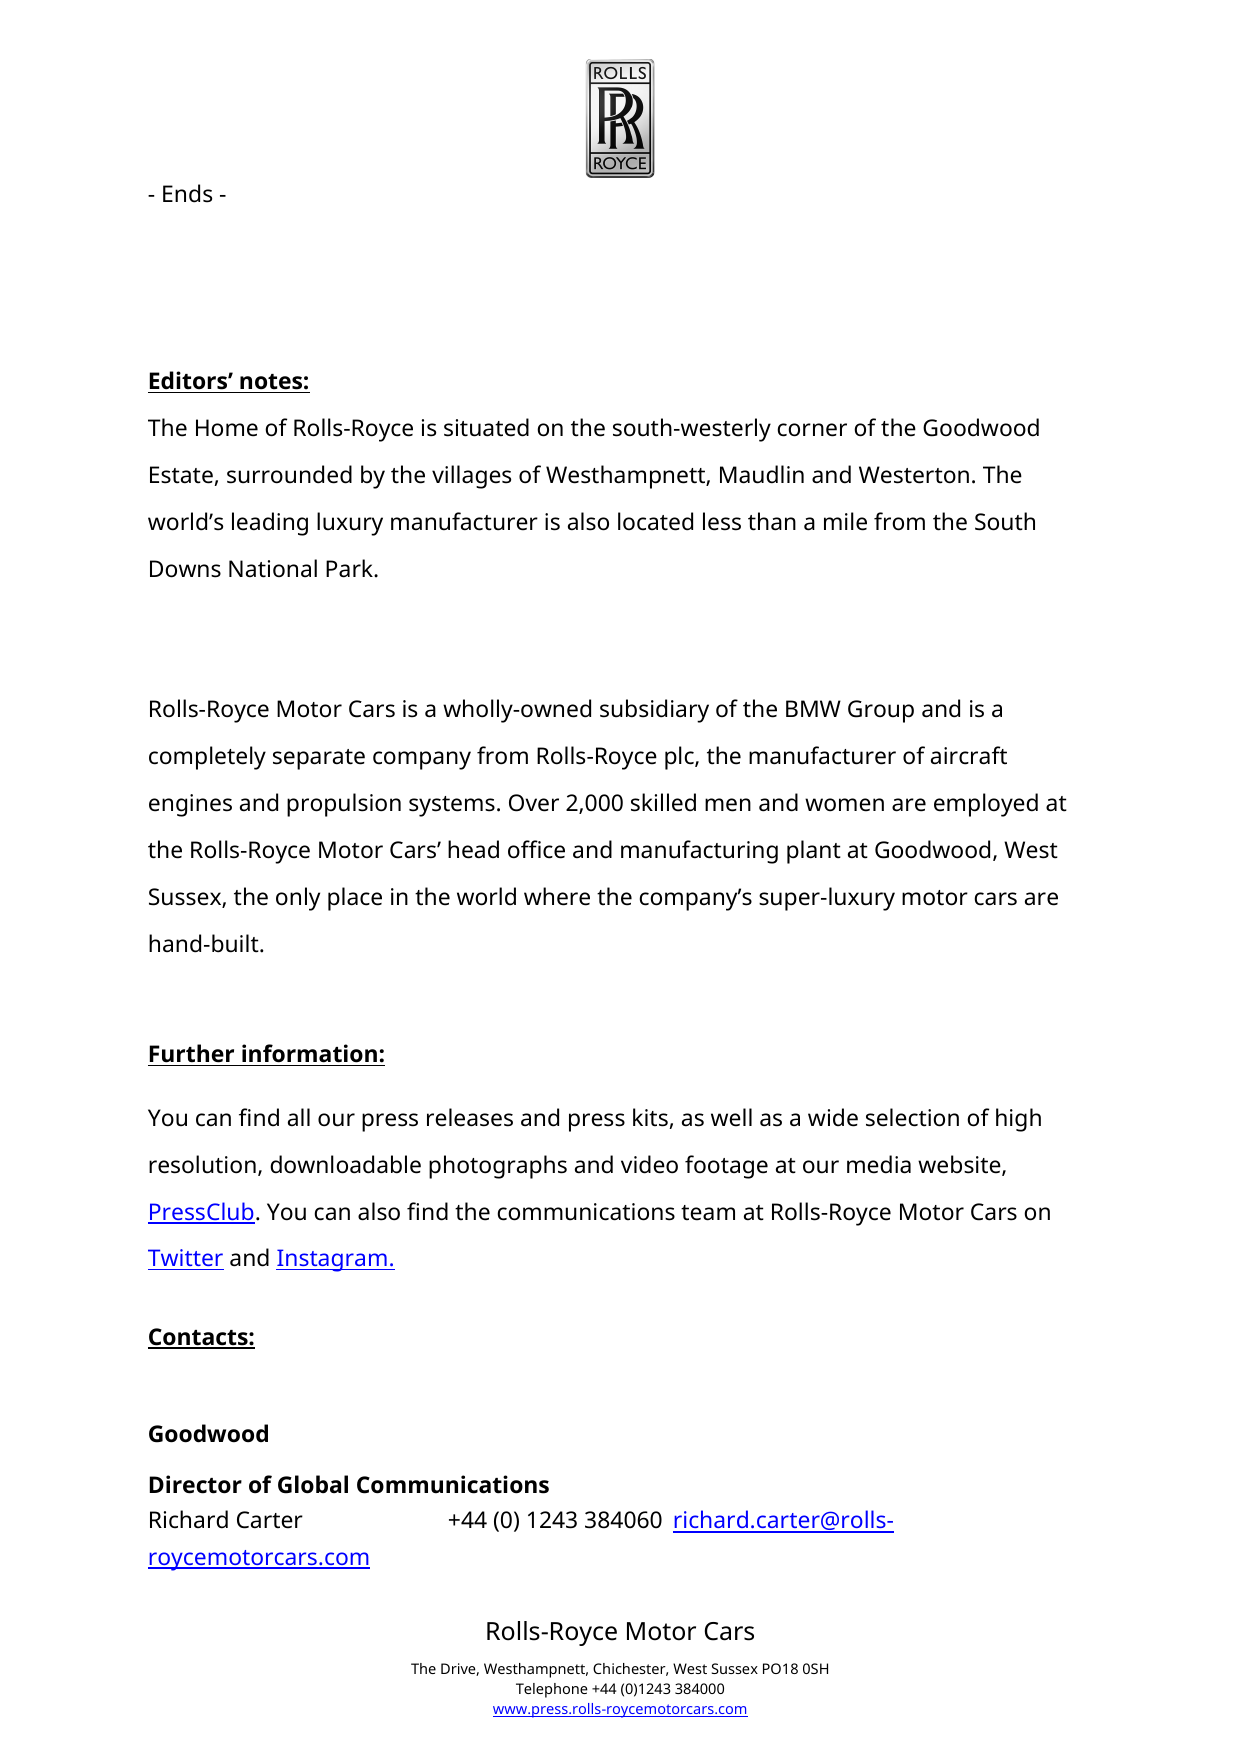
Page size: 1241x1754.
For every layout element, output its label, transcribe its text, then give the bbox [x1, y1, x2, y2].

text The Home of Rolls-Royce is situated on the south-westerly corner of the Goodwood Estate, surrounded by the villages of Westhampnett, Maudlin and Westerton. The world’s leading luxury manufacturer is also located less than a mile from the South Downs National Park. [148, 412, 1092, 584]
picture [585, 59, 655, 178]
text Editors’ notes: [148, 365, 1092, 397]
text - Ends - [148, 178, 1092, 209]
text Contacts: [148, 1321, 1092, 1352]
text Rolls-Royce Motor Cars is a wholly-owned subsidiary of the BMW Group and is a completely separate company from Rolls-Royce plc, the manufacturer of aircraft engines and propulsion systems. Over 2,000 skilled men and women are employed at the Rolls-Royce Motor Cars’ head office and manufacturing plant at Goodwood, West Sussex, the only place in the world where the company’s super-luxury motor cars are hand-built. [148, 693, 1092, 959]
text Director of Global Communications Richard Carter +44 (0) 1243 384060 richard.carter@rolls-roycemotorcars.com [148, 1468, 1092, 1572]
text You can find all our press releases and press kits, as well as a wide selection of high resolution, downloadable photographs and video footage at our media website, PressClub. You can also find the communications team at Rolls-Royce Motor Cars on Twitter and Instagram. [148, 1102, 1092, 1309]
text Goodwood [148, 1418, 1092, 1449]
text Further information: [148, 1038, 1092, 1069]
